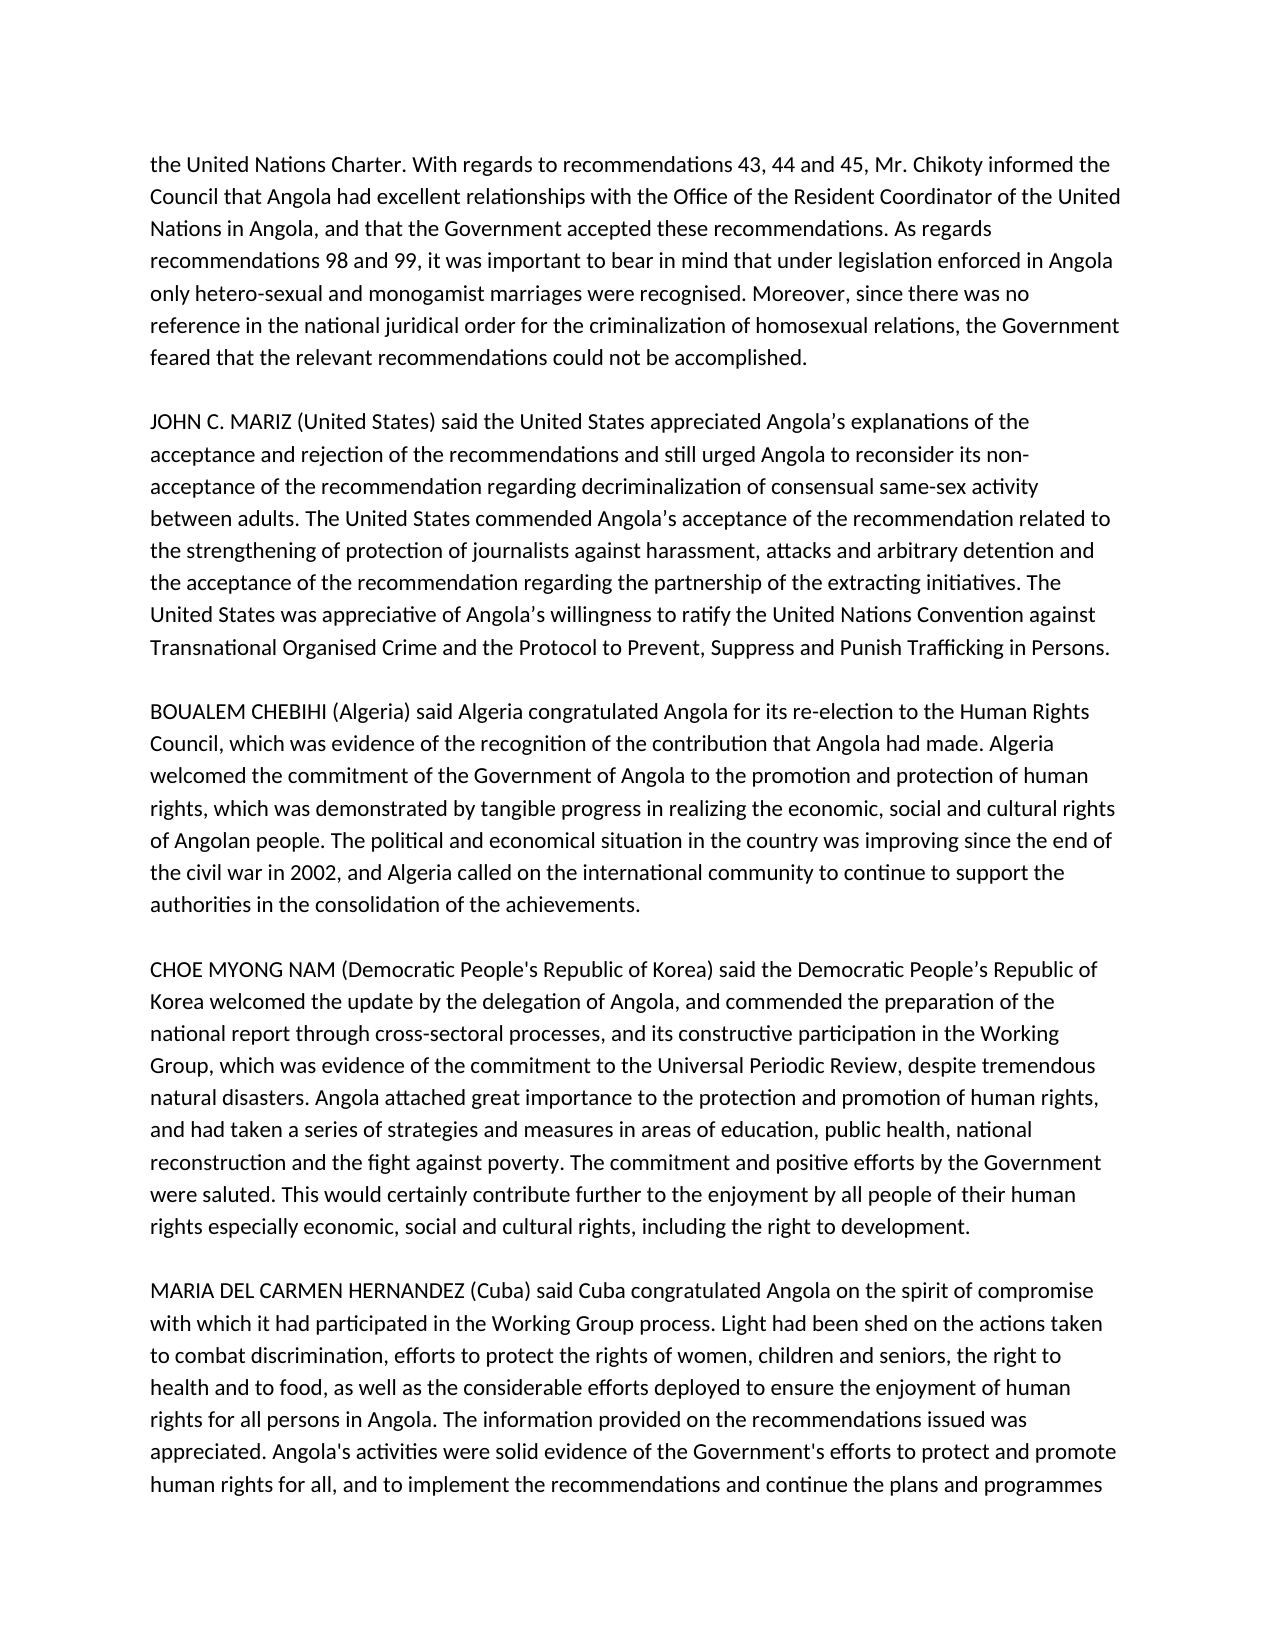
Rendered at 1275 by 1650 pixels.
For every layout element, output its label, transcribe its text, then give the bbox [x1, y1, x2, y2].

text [150, 1277, 1125, 1498]
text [150, 150, 1125, 371]
text JOHN C. MARIZ (United States) said the United States appreciated Angola’s explanations of the acceptance and rejection of the recommendations and still urged Angola to reconsider its non-acceptance of the recommendation regarding decriminalization of consensual same-sex activity between adults. The United States commended Angola’s acceptance of the recommendation related to the strengthening of protection of journalists against harassment, attacks and arbitrary detention and the acceptance of the recommendation regarding the partnership of the extracting initiatives. The United States was appreciative of Angola’s willingness to ratify the United Nations Convention against Transnational Organised Crime and the Protocol to Prevent, Suppress and Punish Trafficking in Persons. [150, 407, 1125, 661]
text CHOE MYONG NAM (Democratic People's Republic of Korea) said the Democratic People’s Republic of Korea welcomed the update by the delegation of Angola, and commended the preparation of the national report through cross-sectoral processes, and its constructive participation in the Working Group, which was evidence of the commitment to the Universal Periodic Review, despite tremendous natural disasters. Angola attached great importance to the protection and promotion of human rights, and had taken a series of strategies and measures in areas of education, public health, national reconstruction and the fight against poverty. The commitment and positive efforts by the Government were saluted. This would certainly contribute further to the enjoyment by all people of their human rights especially economic, social and cultural rights, including the right to development. [150, 955, 1125, 1240]
text BOUALEM CHEBIHI (Algeria) said Algeria congratulated Angola for its re-election to the Human Rights Council, which was evidence of the recognition of the contribution that Angola had made. Algeria welcomed the commitment of the Government of Angola to the promotion and protection of human rights, which was demonstrated by tangible progress in realizing the economic, social and cultural rights of Angolan people. The political and economical situation in the country was improving since the end of the civil war in 2002, and Algeria called on the international community to continue to support the authorities in the consolidation of the achievements. [150, 697, 1125, 918]
